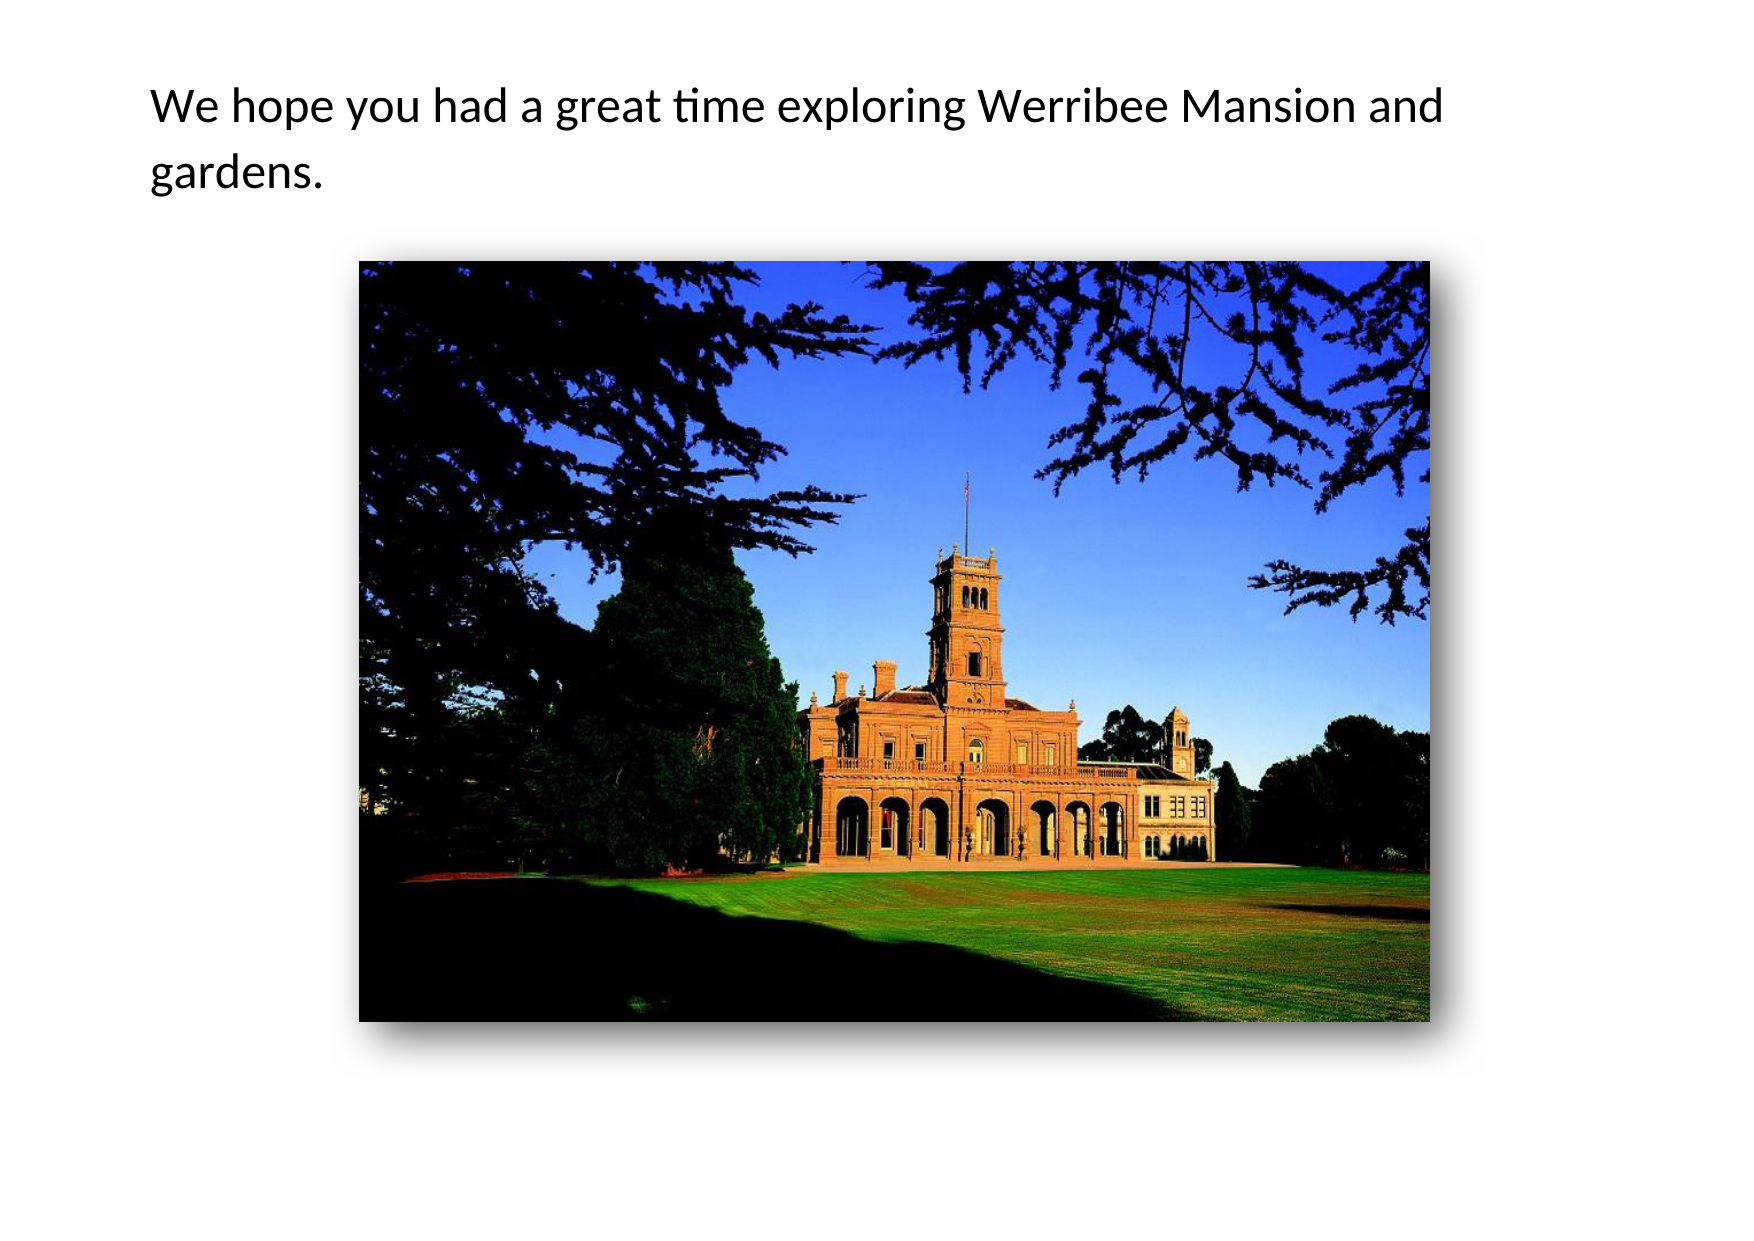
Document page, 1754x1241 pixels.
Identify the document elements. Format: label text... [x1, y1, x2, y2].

text We hope you had a great time exploring Werribee Mansion and gardens. [150, 74, 1604, 201]
picture [359, 261, 1430, 1022]
